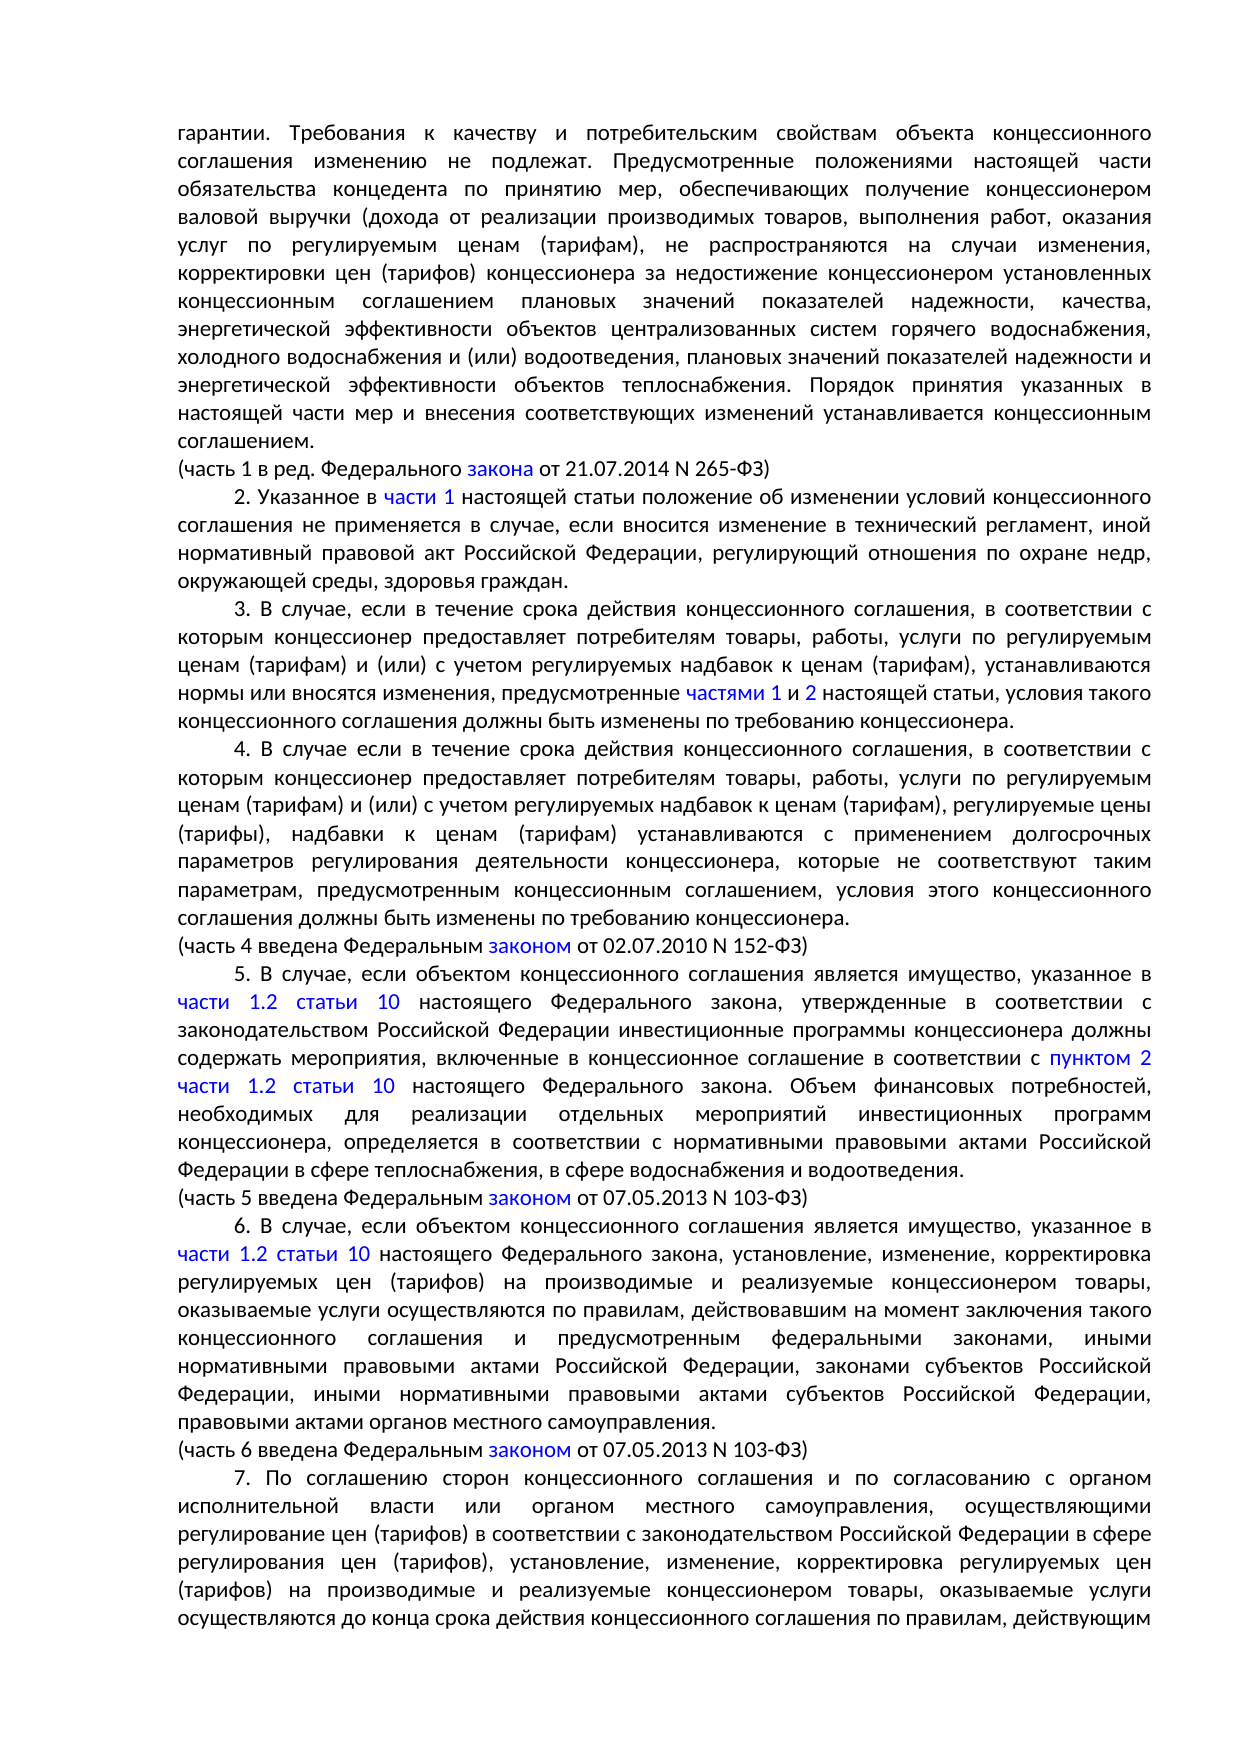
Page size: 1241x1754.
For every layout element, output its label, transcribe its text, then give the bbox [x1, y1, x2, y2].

text 6. В случае, если объектом концессионного соглашения является имущество, указанное в части 1.2 статьи 10 настоящего Федерального закона, установление, изменение, корректировка регулируемых цен (тарифов) на производимые и реализуемые концессионером товары, оказываемые услуги осуществляются по правилам, действовавшим на момент заключения такого концессионного соглашения и предусмотренным федеральными законами, иными нормативными правовыми актами Российской Федерации, законами субъектов Российской Федерации, иными нормативными правовыми актами субъектов Российской Федерации, правовыми актами органов местного самоуправления. [177, 1211, 1152, 1435]
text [177, 1463, 1152, 1631]
text 4. В случае если в течение срока действия концессионного соглашения, в соответствии с которым концессионер предоставляет потребителям товары, работы, услуги по регулируемым ценам (тарифам) и (или) с учетом регулируемых надбавок к ценам (тарифам), регулируемые цены (тарифы), надбавки к ценам (тарифам) устанавливаются с применением долгосрочных параметров регулирования деятельности концессионера, которые не соответствуют таким параметрам, предусмотренным концессионным соглашением, условия этого концессионного соглашения должны быть изменены по требованию концессионера. [177, 734, 1152, 931]
text (часть 1 в ред. Федерального закона от 21.07.2014 N 265-ФЗ) [177, 454, 1152, 482]
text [177, 118, 1152, 454]
text (часть 4 введена Федеральным законом от 02.07.2010 N 152-ФЗ) [177, 931, 1152, 959]
text (часть 6 введена Федеральным законом от 07.05.2013 N 103-ФЗ) [177, 1435, 1152, 1463]
text 5. В случае, если объектом концессионного соглашения является имущество, указанное в части 1.2 статьи 10 настоящего Федерального закона, утвержденные в соответствии с законодательством Российской Федерации инвестиционные программы концессионера должны содержать мероприятия, включенные в концессионное соглашение в соответствии с пунктом 2 части 1.2 статьи 10 настоящего Федерального закона. Объем финансовых потребностей, необходимых для реализации отдельных мероприятий инвестиционных программ концессионера, определяется в соответствии с нормативными правовыми актами Российской Федерации в сфере теплоснабжения, в сфере водоснабжения и водоотведения. [177, 959, 1152, 1183]
text 2. Указанное в части 1 настоящей статьи положение об изменении условий концессионного соглашения не применяется в случае, если вносится изменение в технический регламент, иной нормативный правовой акт Российской Федерации, регулирующий отношения по охране недр, окружающей среды, здоровья граждан. [177, 482, 1152, 594]
text 3. В случае, если в течение срока действия концессионного соглашения, в соответствии с которым концессионер предоставляет потребителям товары, работы, услуги по регулируемым ценам (тарифам) и (или) с учетом регулируемых надбавок к ценам (тарифам), устанавливаются нормы или вносятся изменения, предусмотренные частями 1 и 2 настоящей статьи, условия такого концессионного соглашения должны быть изменены по требованию концессионера. [177, 594, 1152, 734]
text (часть 5 введена Федеральным законом от 07.05.2013 N 103-ФЗ) [177, 1183, 1152, 1211]
